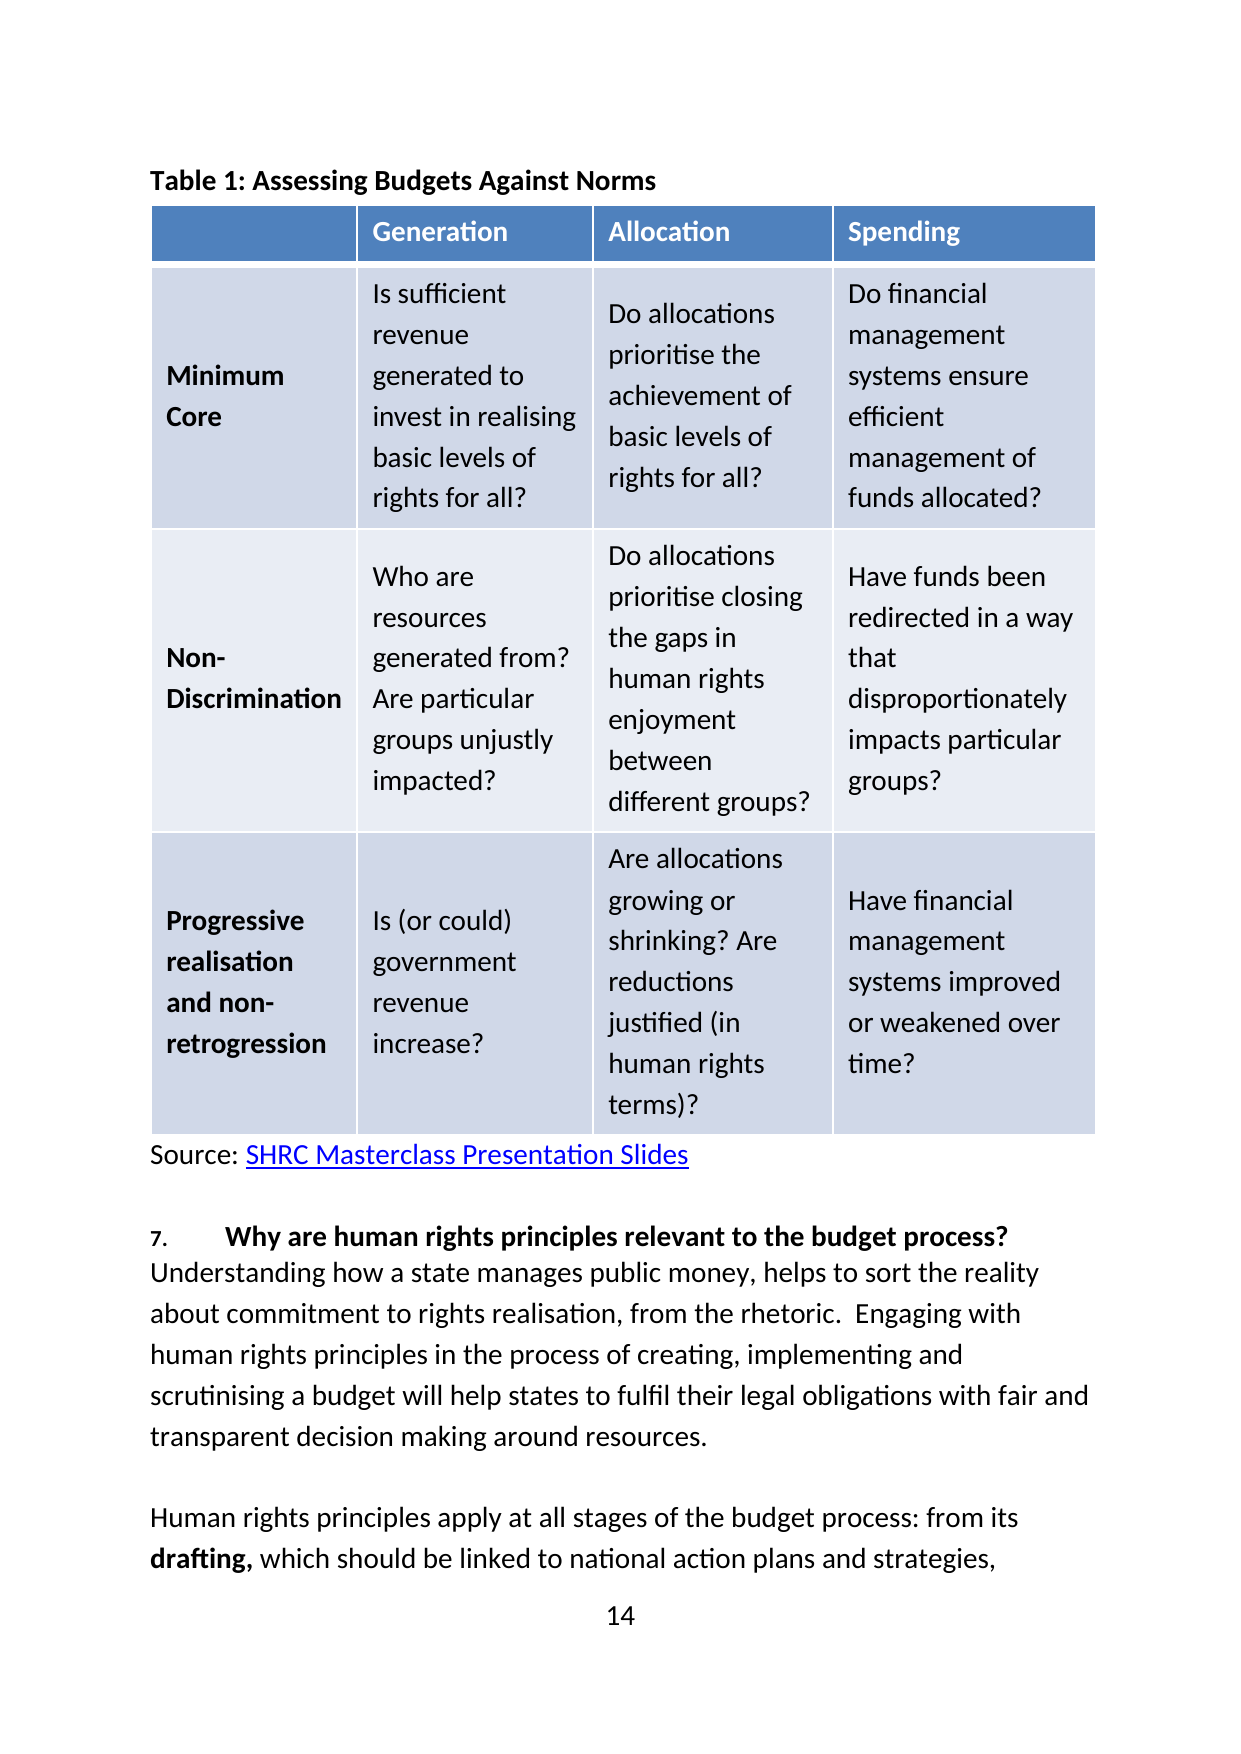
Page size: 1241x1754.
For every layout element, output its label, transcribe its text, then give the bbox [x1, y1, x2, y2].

table_header Allocation [594, 206, 832, 261]
table_cell Is (or could) government revenue increase? [358, 833, 592, 1134]
table_cell Non-Discrimination [152, 530, 356, 831]
table_cell Minimum Core [152, 268, 356, 528]
table_header Generation [358, 206, 592, 261]
table_header Spending [834, 206, 1095, 261]
table_cell Do allocations prioritise the achievement of basic levels of rights for all? [594, 268, 832, 528]
table_cell Progressive realisation and non-retrogression [152, 833, 356, 1134]
subtitle Why are human rights principles relevant to the budget process? [150, 1218, 1090, 1254]
table_cell Are allocations growing or shrinking? Are reductions justified (in human rights terms)? [594, 833, 832, 1134]
text Understanding how a state manages public money, helps to sort the reality about commitment to rights realisation, from the rhetoric. Engaging with human rights principles in the process of creating, implementing and scrutinising a budget will help states to fulfil their legal obligations with fair and transparent decision making around resources. [150, 1254, 1090, 1453]
table_cell Have financial management systems improved or weakened over time? [834, 833, 1095, 1134]
table_cell Do allocations prioritise closing the gaps in human rights enjoyment between different groups? [594, 530, 832, 831]
table_cell Do financial management systems ensure efficient management of funds allocated? [834, 268, 1095, 528]
table_header [152, 206, 356, 261]
text Source: SHRC Masterclass Presentation Slides [150, 1136, 1090, 1172]
table_cell Have funds been redirected in a way that disproportionately impacts particular groups? [834, 530, 1095, 831]
text Table 1: Assessing Budgets Against Norms [150, 162, 1090, 198]
table_cell Who are resources generated from? Are particular groups unjustly impacted? [358, 530, 592, 831]
table_cell Is sufficient revenue generated to invest in realising basic levels of rights for all? [358, 268, 592, 528]
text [150, 1499, 1090, 1576]
